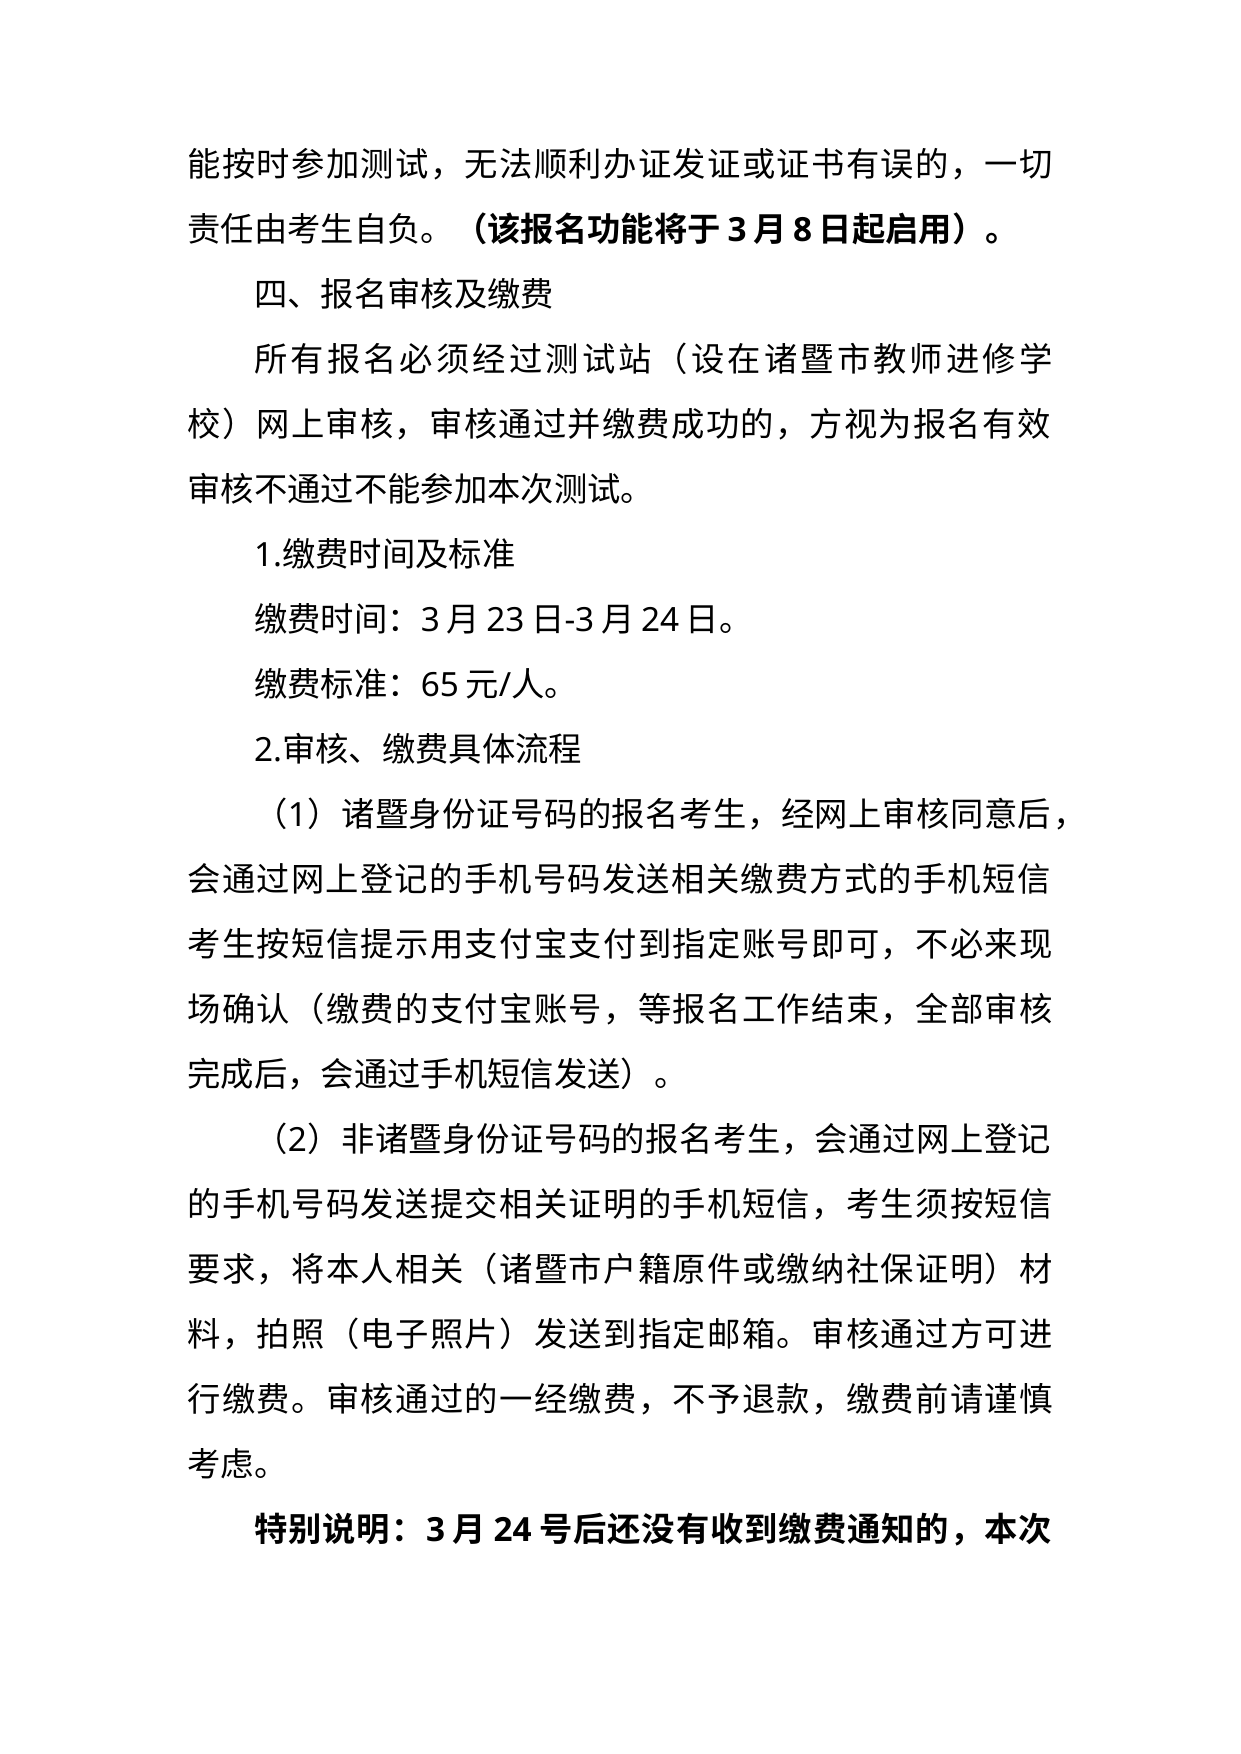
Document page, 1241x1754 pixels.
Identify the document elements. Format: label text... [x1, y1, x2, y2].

text （1）诸暨身份证号码的报名考生，经网上审核同意后，会通过网上登记的手机号码发送相关缴费方式的手机短信，考生按短信提示用支付宝支付到指定账号即可，不必来现场确认（缴费的支付宝账号，等报名工作结束，全部审核完成后，会通过手机短信发送）。 [187, 780, 1053, 1105]
text 缴费标准：65元/人。 [187, 650, 1053, 715]
text （2）非诸暨身份证号码的报名考生，会通过网上登记的手机号码发送提交相关证明的手机短信，考生须按短信要求，将本人相关（诸暨市户籍原件或缴纳社保证明）材料，拍照（电子照片）发送到指定邮箱。审核通过方可进行缴费。审核通过的一经缴费，不予退款，缴费前请谨慎考虑。 [187, 1105, 1053, 1495]
text 1.缴费时间及标准 [187, 520, 1053, 585]
text 四、报名审核及缴费 [187, 260, 1053, 325]
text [187, 130, 1053, 260]
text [187, 1495, 1053, 1560]
text 缴费时间：3月23日-3月24日。 [187, 585, 1053, 650]
text 2.审核、缴费具体流程 [187, 715, 1053, 780]
text 所有报名必须经过测试站（设在诸暨市教师进修学校）网上审核，审核通过并缴费成功的，方视为报名有效。审核不通过不能参加本次测试。 [187, 325, 1053, 520]
